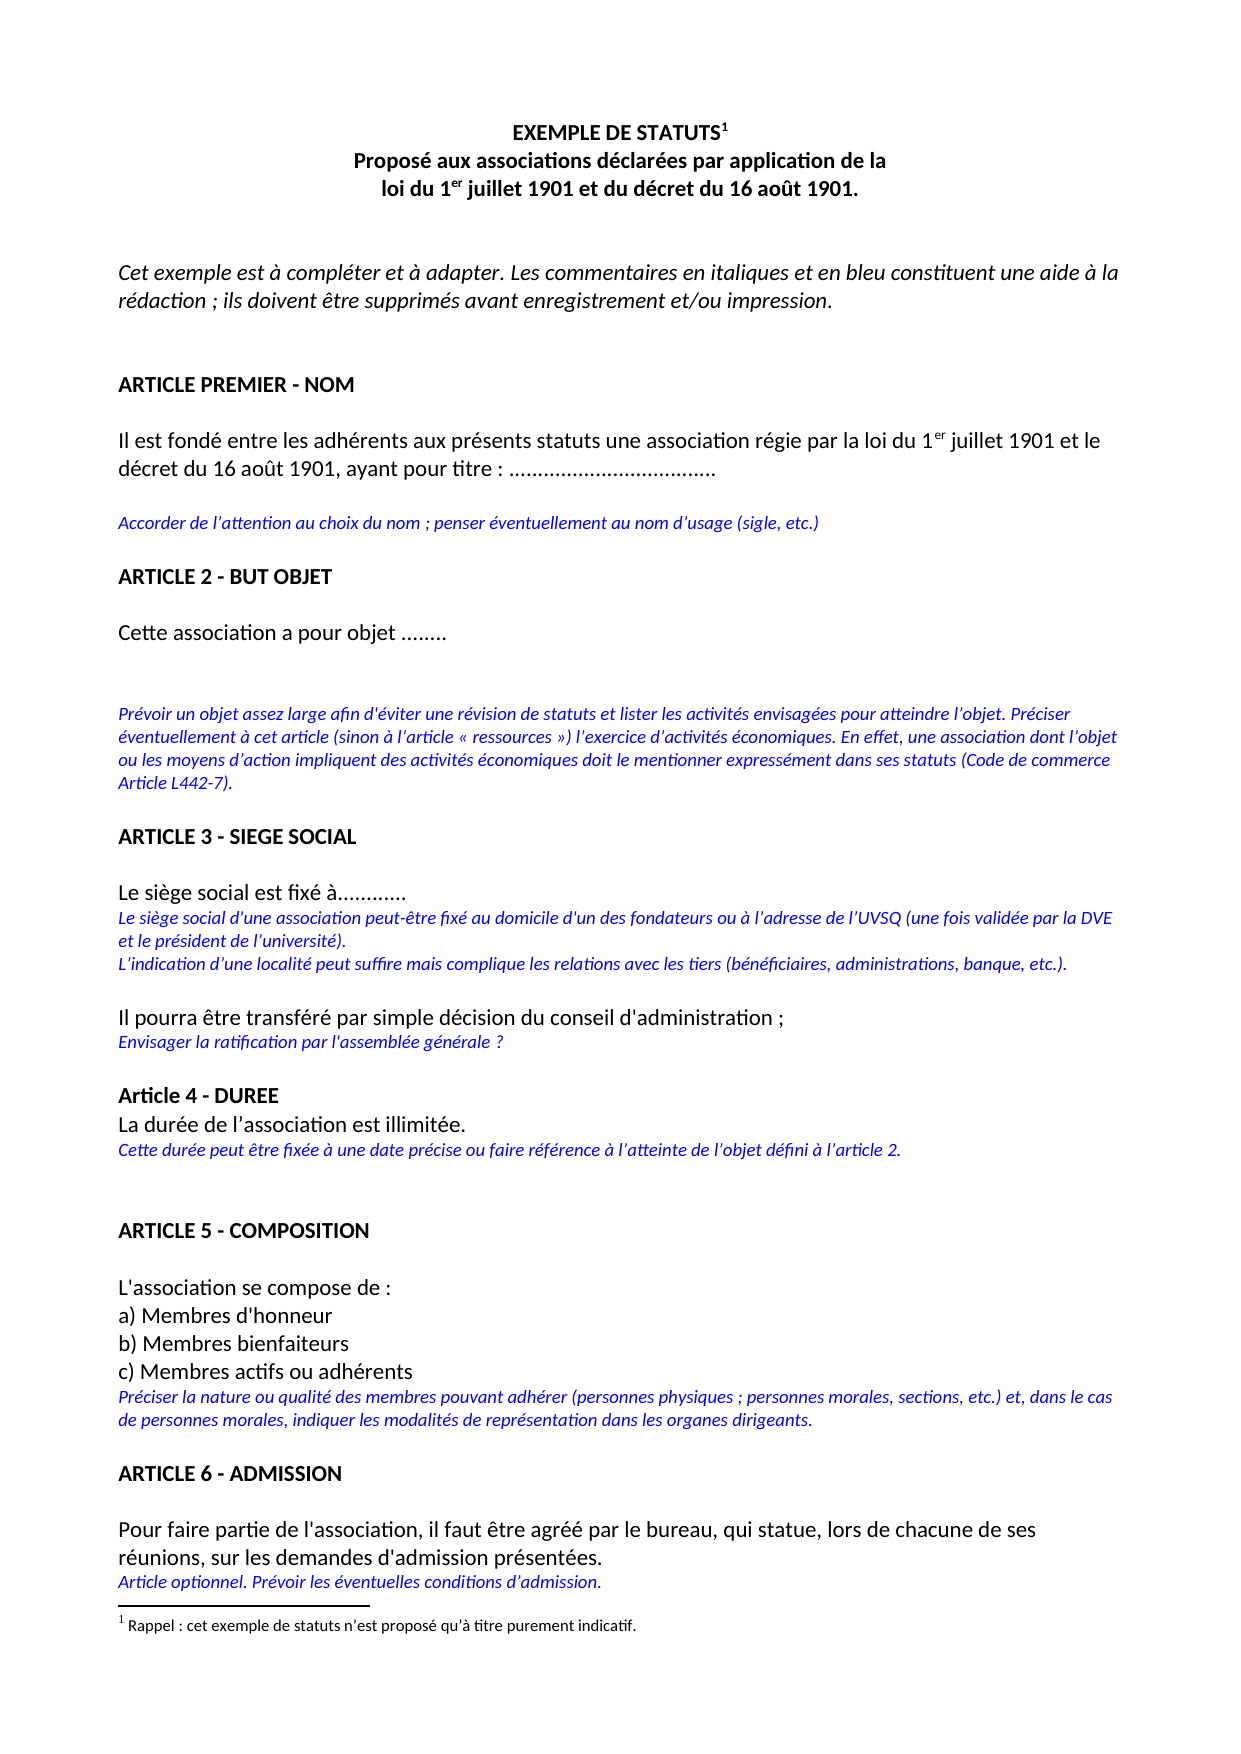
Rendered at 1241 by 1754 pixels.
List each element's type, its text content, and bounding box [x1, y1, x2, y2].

text loi du er juillet et du décret du août . [118, 174, 1122, 202]
text Accorder de l’attention au choix du nom ; penser éventuellement au nom d’usage (sigle, etc.) ARTICLE - BUT OBJET Cette association a pour objet ........ Prévoir un objet assez large afin d'éviter une révision de statuts et lister les activités envisagées pour atteindre l’objet. Préciser éventuellement à cet article (sinon à l’article « ressources ») l’exercice d’activités économiques. En effet, une association dont l’objet ou les moyens d’action impliquent des activités économiques doit le mentionner expressément dans ses statuts (Code de commerce Article L-). ARTICLE - SIEGE SOCIAL Le siège social est fixé à............ [118, 511, 1122, 906]
text ARTICLE PREMIER - NOM Il est fondé entre les adhérents aux présents statuts une association régie par la loi du er juillet et le décret du août , ayant pour titre : .................................... [118, 370, 1122, 511]
text EXEMPLE DE STATUTS [118, 118, 1122, 146]
text Proposé aux associations déclarées par application de la [118, 146, 1122, 174]
text Cet exemple est à compléter et à adapter. Les commentaires en italiques et en bleu constituent une aide à la rédaction ; ils doivent être supprimés avant enregistrement et/ou impression. [118, 258, 1122, 314]
text Envisager la ratification par l'assemblée générale ? Article - DUREE [118, 1031, 1122, 1110]
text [118, 1110, 1122, 1594]
text L’indication d’une localité peut suffire mais complique les relations avec les tiers (bénéficiaires, administrations, banque, etc.). Il pourra être transféré par simple décision du conseil d'administration ; [118, 952, 1122, 1031]
text Le siège social d'une association peut-être fixé au domicile d'un des fondateurs ou à l’adresse de l’UVSQ (une fois validée par la DVE et le président de l’université). [118, 906, 1122, 952]
